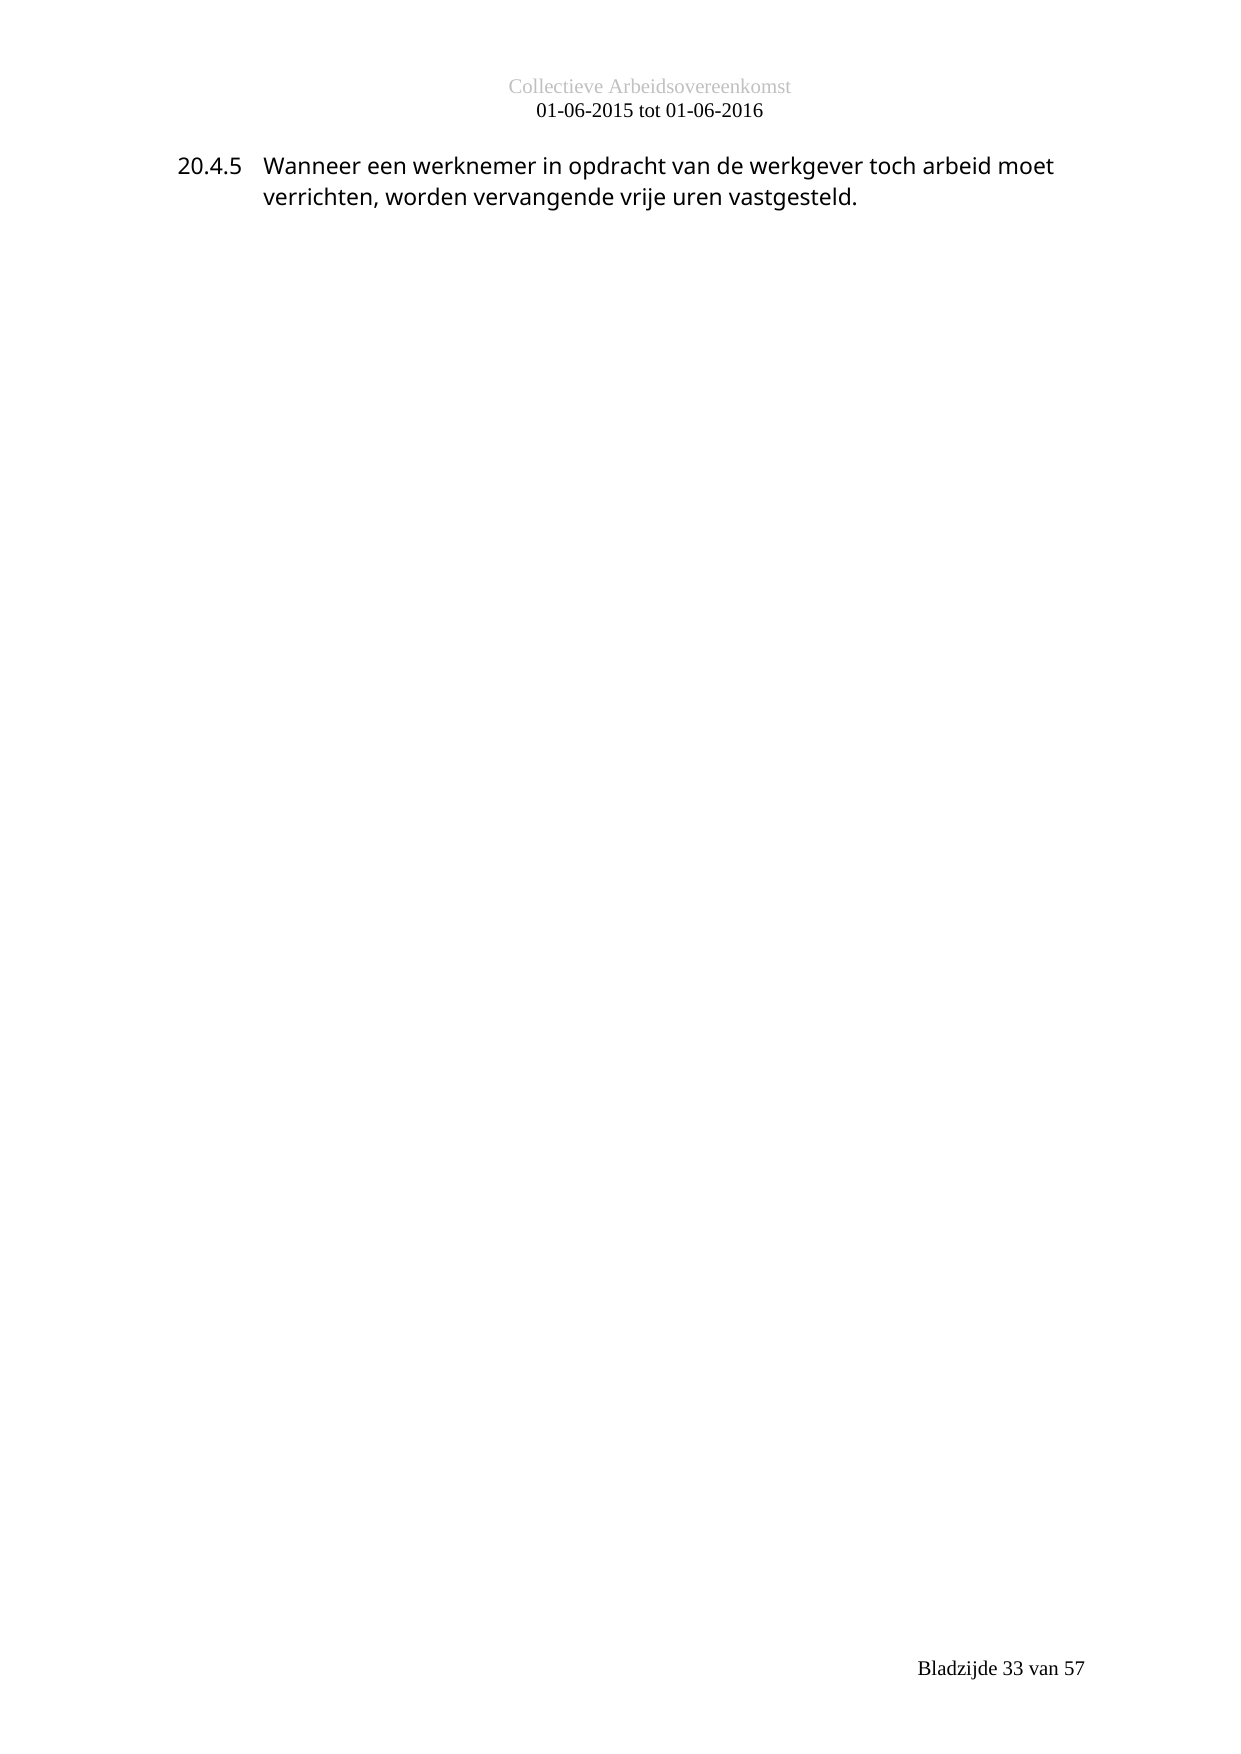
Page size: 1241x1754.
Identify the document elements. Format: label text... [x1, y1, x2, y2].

text 20.4.5 Wanneer een werknemer in opdracht van de werkgever toch arbeid moet verrichten, worden vervangende vrije uren vastgesteld. [177, 150, 1122, 212]
